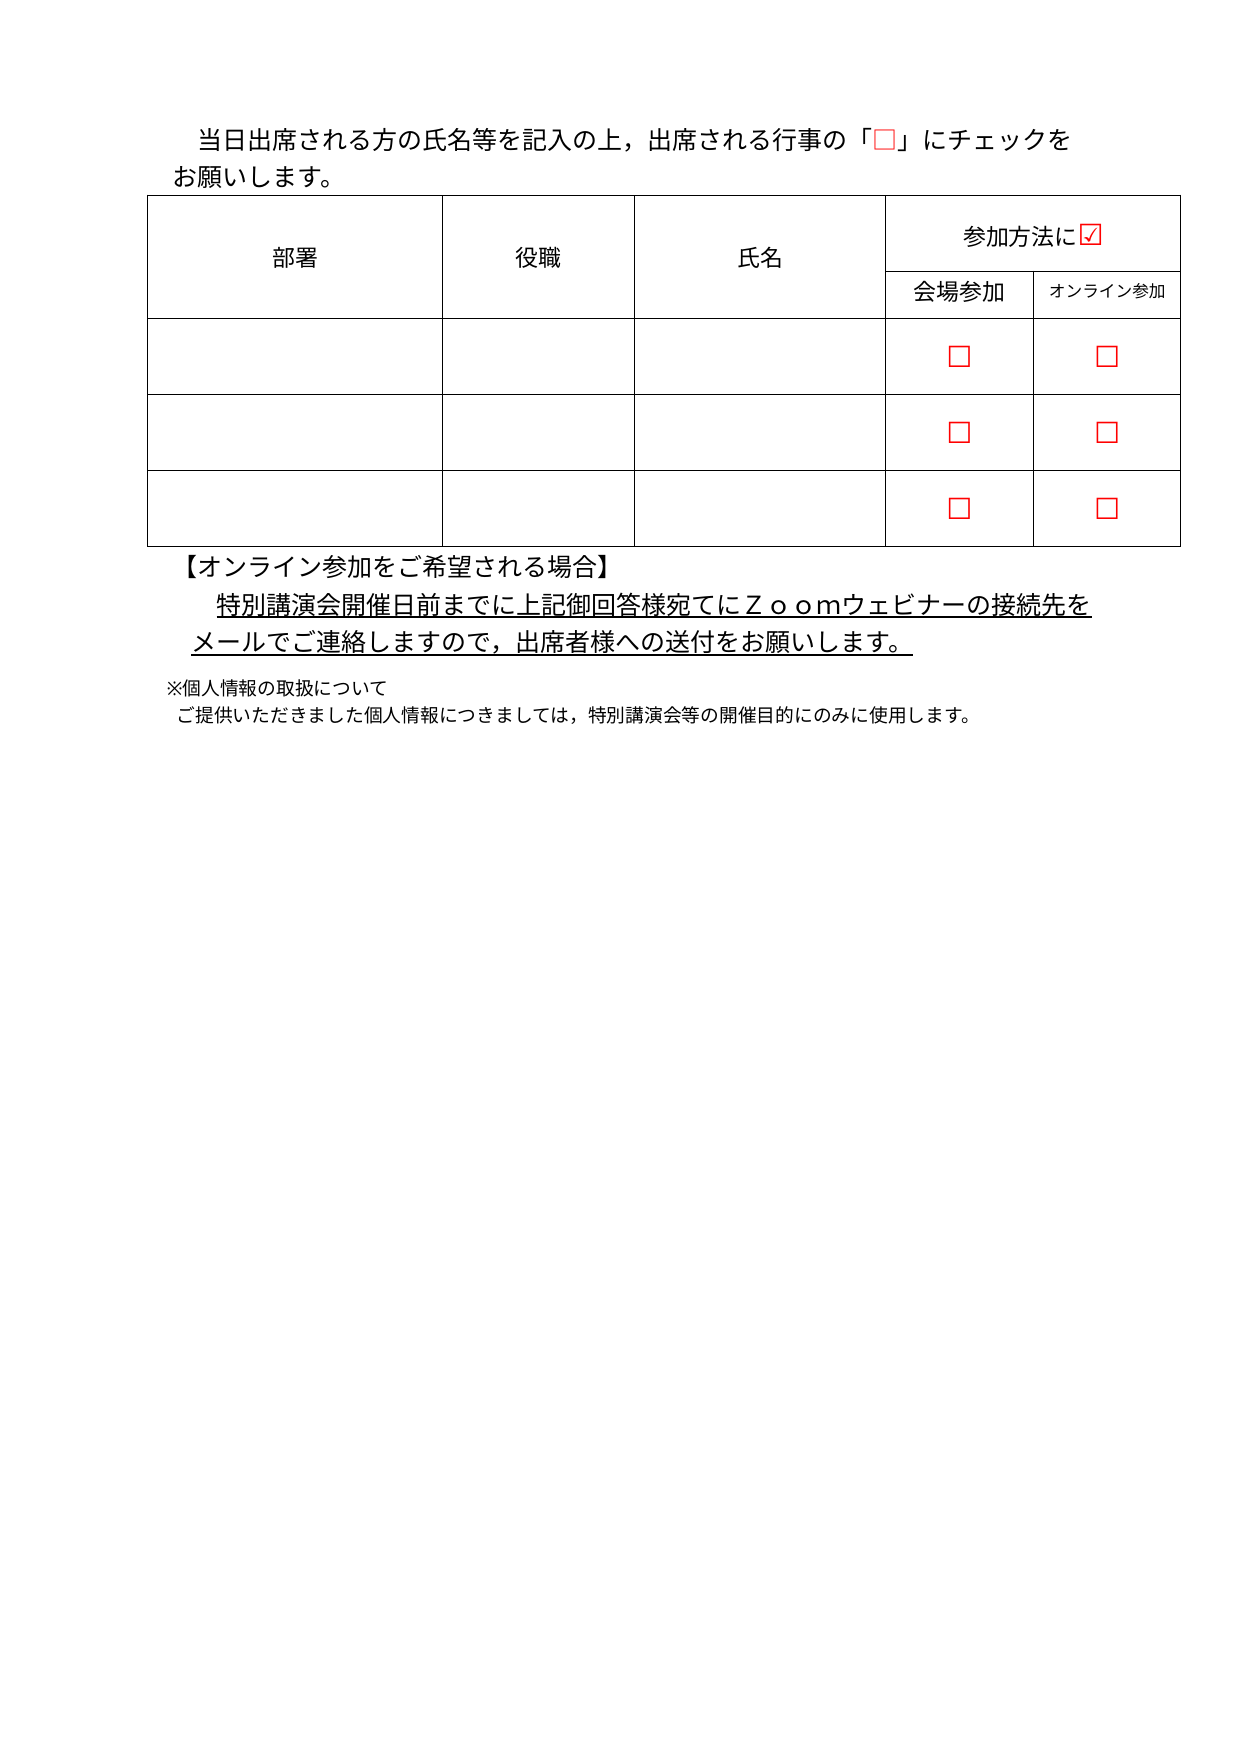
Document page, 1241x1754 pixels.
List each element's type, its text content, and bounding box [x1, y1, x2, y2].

table_header 氏名 [635, 196, 885, 318]
table_cell [1034, 471, 1180, 546]
table_cell [148, 471, 442, 546]
table_cell [886, 395, 1033, 470]
text 【オンライン参加をご希望される場合】 [148, 547, 1092, 584]
table_header 部署 [148, 196, 442, 318]
table_cell [1034, 395, 1180, 470]
table_header 役職 [443, 196, 634, 318]
text お願いします。 [148, 157, 1092, 194]
table_cell [443, 319, 634, 394]
table_cell [635, 471, 885, 546]
table_cell [635, 395, 885, 470]
text 特別講演会開催日前までに上記御回答様宛てにＺｏｏｍウェビナーの接続先をメールでご連絡しますので，出席者様への送付をお願いします。 [191, 584, 1092, 659]
table_cell [443, 395, 634, 470]
table_cell [635, 319, 885, 394]
table_cell [886, 319, 1033, 394]
text 当日出席される方の氏名等を記入の上，出席される行事の「□」にチェックを [148, 119, 1092, 157]
table_cell [148, 319, 442, 394]
table_cell 会場参加 [886, 272, 1033, 318]
table_cell [148, 395, 442, 470]
table_cell [886, 471, 1033, 546]
table_cell オンライン参加 [1034, 272, 1180, 318]
table_cell [1034, 319, 1180, 394]
table_header 参加方法に [886, 196, 1180, 271]
table_cell [443, 471, 634, 546]
